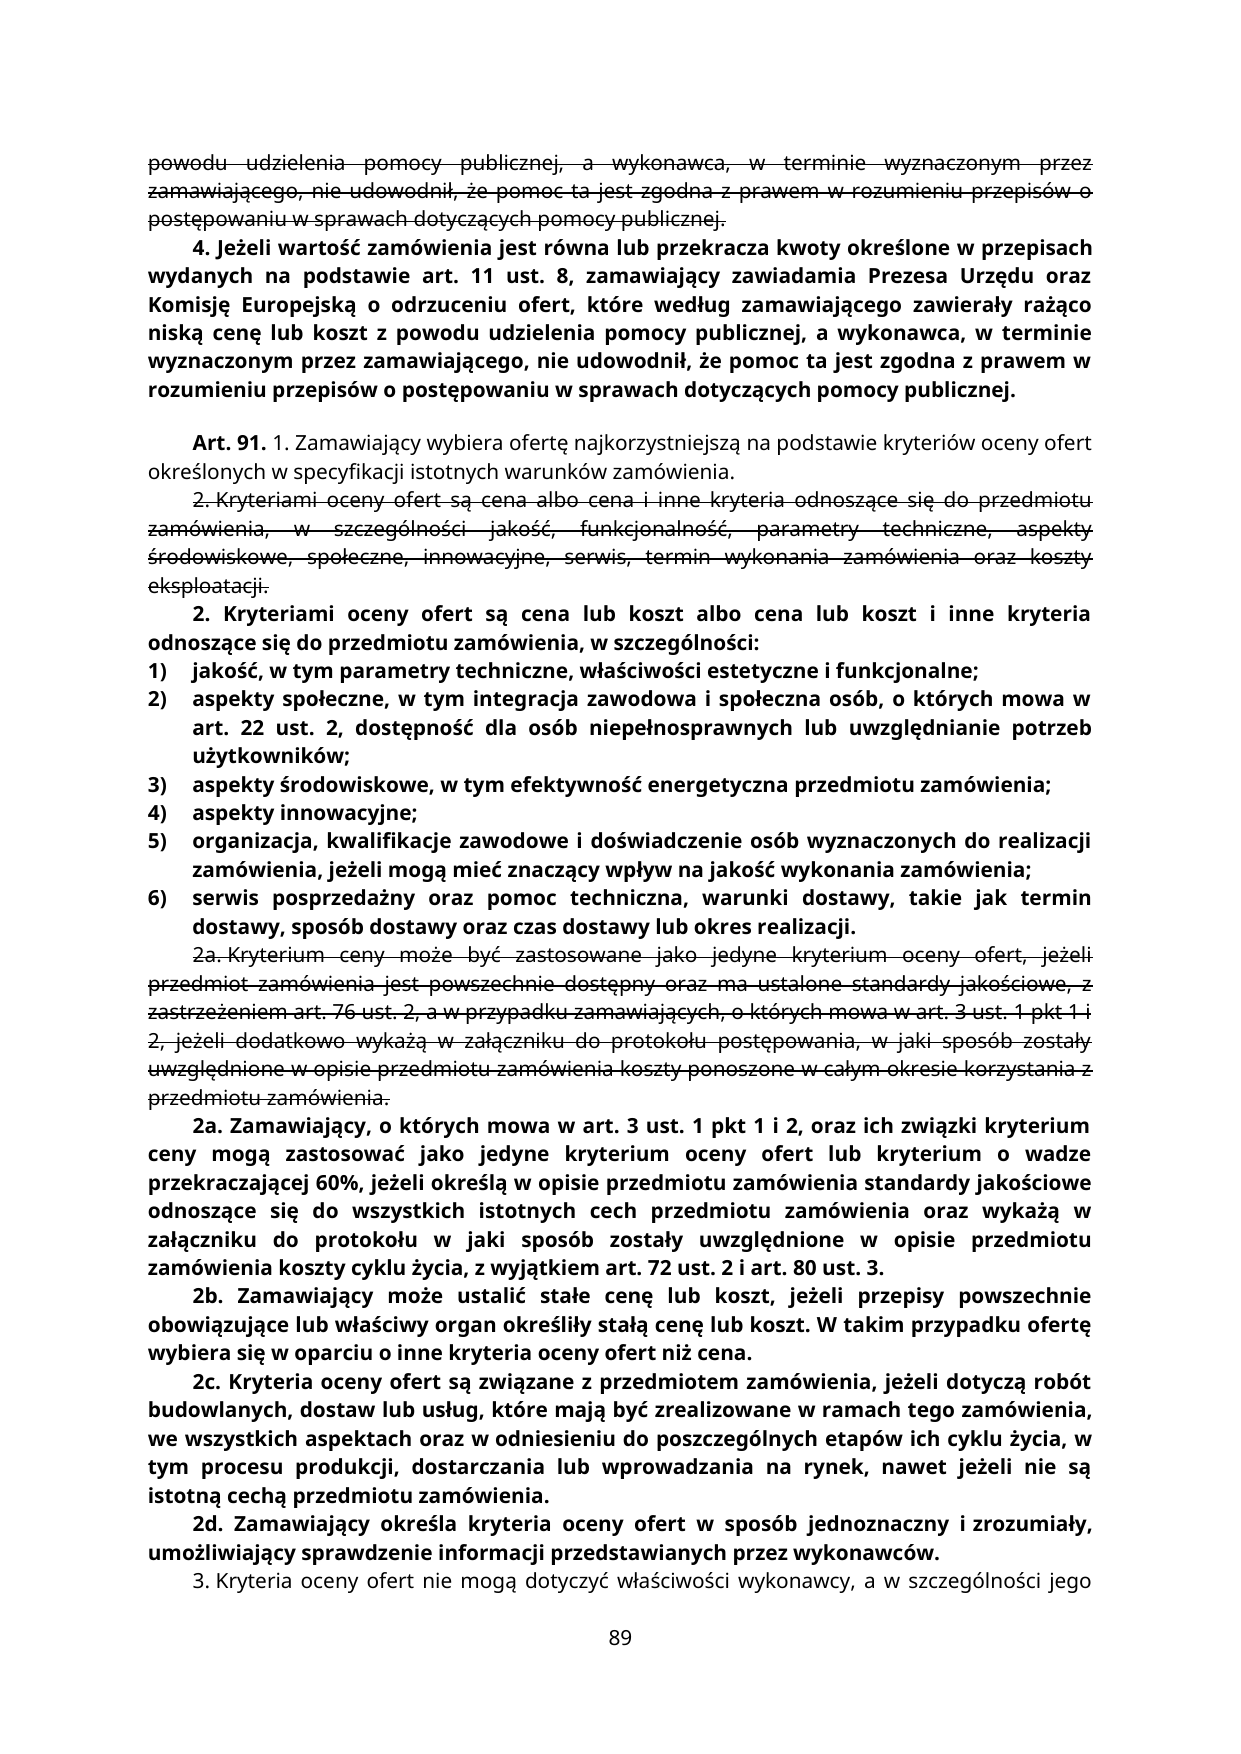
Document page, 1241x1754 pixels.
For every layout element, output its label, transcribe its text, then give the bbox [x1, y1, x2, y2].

list aspekty środowiskowe, w tym efektywność energetyczna przedmiotu zamówienia; [148, 770, 1093, 798]
text 2a. Zamawiający, o których mowa w art. 3 ust. 1 pkt 1 i 2, oraz ich związki kryterium ceny mogą zastosować jako jedyne kryterium oceny ofert lub kryterium o wadze przekraczającej 60%, jeżeli określą w opisie przedmiotu zamówienia standardy jakościowe odnoszące się do wszystkich istotnych cech przedmiotu zamówienia oraz wykażą w załączniku do protokołu w jaki sposób zostały uwzględnione w opisie przedmiotu zamówienia koszty cyklu życia, z wyjątkiem art. 72 ust. 2 i art. 80 ust. 3. [148, 1111, 1093, 1282]
text 2. Kryteriami oceny ofert są cena lub koszt albo cena lub koszt i inne kryteria odnoszące się do przedmiotu zamówienia, w szczególności: [148, 599, 1093, 656]
text 2a. Kryterium ceny może być zastosowane jako jedyne kryterium oceny ofert, jeżeli przedmiot zamówienia jest powszechnie dostępny oraz ma ustalone standardy jakościowe, z zastrzeżeniem art. 76 ust. 2, a w przypadku zamawiających, o których mowa w art. 3 ust. 1 pkt 1 i 2, jeżeli dodatkowo wykażą w załączniku do protokołu postępowania, w jaki sposób zostały uwzględnione w opisie przedmiotu zamówienia koszty ponoszone w całym okresie korzystania z przedmiotu zamówienia. [148, 1072, 1093, 1111]
text 2b. Zamawiający może ustalić stałe cenę lub koszt, jeżeli przepisy powszechnie obowiązujące lub właściwy organ określiły stałą cenę lub koszt. W takim przypadku ofertę wybiera się w oparciu o inne kryteria oceny ofert niż cena. [148, 1282, 1093, 1367]
list aspekty innowacyjne; [148, 798, 1093, 827]
list organizacja, kwalifikacje zawodowe i doświadczenie osób wyznaczonych do realizacji zamówienia, jeżeli mogą mieć znaczący wpływ na jakość wykonania zamówienia; [148, 827, 1093, 883]
list serwis posprzedażny oraz pomoc techniczna, warunki dostawy, takie jak termin dostawy, sposób dostawy oraz czas dostawy lub okres realizacji. [148, 883, 1093, 940]
text 2. Kryteriami oceny ofert są cena albo cena i inne kryteria odnoszące się do przedmiotu zamówienia, w szczególności jakość, funkcjonalność, parametry techniczne, aspekty środowiskowe, społeczne, innowacyjne, serwis, termin wykonania zamówienia oraz koszty eksploatacji. [148, 532, 1093, 558]
list jakość, w tym parametry techniczne, właściwości estetyczne i funkcjonalne; [148, 656, 1093, 684]
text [148, 1566, 1093, 1594]
text 2. Kryteriami oceny ofert są cena albo cena i inne kryteria odnoszące się do przedmiotu zamówienia, w szczególności jakość, funkcjonalność, parametry techniczne, aspekty środowiskowe, społeczne, innowacyjne, serwis, termin wykonania zamówienia oraz koszty eksploatacji. [148, 560, 1093, 599]
text 2c. Kryteria oceny ofert są związane z przedmiotem zamówienia, jeżeli dotyczą robót budowlanych, dostaw lub usług, które mają być zrealizowane w ramach tego zamówienia, we wszystkich aspektach oraz w odniesieniu do poszczególnych etapów ich cyklu życia, w tym procesu produkcji, dostarczania lub wprowadzania na rynek, nawet jeżeli nie są istotną cechą przedmiotu zamówienia. [148, 1367, 1093, 1509]
list aspekty społeczne, w tym integracja zawodowa i społeczna osób, o których mowa w art. 22 ust. 2, dostępność dla osób niepełnosprawnych lub uwzględnianie potrzeb użytkowników; [148, 684, 1093, 770]
text Art. 91. 1. Zamawiający wybiera ofertę najkorzystniejszą na podstawie kryteriów oceny ofert określonych w specyfikacji istotnych warunków zamówienia. [148, 428, 1093, 485]
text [148, 148, 1093, 164]
text 2a. Kryterium ceny może być zastosowane jako jedyne kryterium oceny ofert, jeżeli przedmiot zamówienia jest powszechnie dostępny oraz ma ustalone standardy jakościowe, z zastrzeżeniem art. 76 ust. 2, a w przypadku zamawiających, o których mowa w art. 3 ust. 1 pkt 1 i 2, jeżeli dodatkowo wykażą w załączniku do protokołu postępowania, w jaki sposób zostały uwzględnione w opisie przedmiotu zamówienia koszty ponoszone w całym okresie korzystania z przedmiotu zamówienia. [148, 987, 1093, 1070]
text 2a. Kryterium ceny może być zastosowane jako jedyne kryterium oceny ofert, jeżeli przedmiot zamówienia jest powszechnie dostępny oraz ma ustalone standardy jakościowe, z zastrzeżeniem art. 76 ust. 2, a w przypadku zamawiających, o których mowa w art. 3 ust. 1 pkt 1 i 2, jeżeli dodatkowo wykażą w załączniku do protokołu postępowania, w jaki sposób zostały uwzględnione w opisie przedmiotu zamówienia koszty ponoszone w całym okresie korzystania z przedmiotu zamówienia. [148, 940, 1093, 985]
text 4. Jeżeli wartość zamówienia jest równa lub przekracza kwoty określone w przepisach wydanych na podstawie art. 11 ust. 8, zamawiający zawiadamia Prezesa Urzędu oraz Komisję Europejską o odrzuceniu ofert, które według zamawiającego zawierały rażąco niską cenę lub koszt z powodu udzielenia pomocy publicznej, a wykonawca, w terminie wyznaczonym przez zamawiającego, nie udowodnił, że pomoc ta jest zgodna z prawem w rozumieniu przepisów o postępowaniu w sprawach dotyczących pomocy publicznej. [148, 233, 1093, 403]
text 2d. Zamawiający określa kryteria oceny ofert w sposób jednoznaczny i zrozumiały, umożliwiający sprawdzenie informacji przedstawianych przez wykonawców. [148, 1509, 1093, 1566]
text 2. Kryteriami oceny ofert są cena albo cena i inne kryteria odnoszące się do przedmiotu zamówienia, w szczególności jakość, funkcjonalność, parametry techniczne, aspekty środowiskowe, społeczne, innowacyjne, serwis, termin wykonania zamówienia oraz koszty eksploatacji. [148, 485, 1093, 530]
